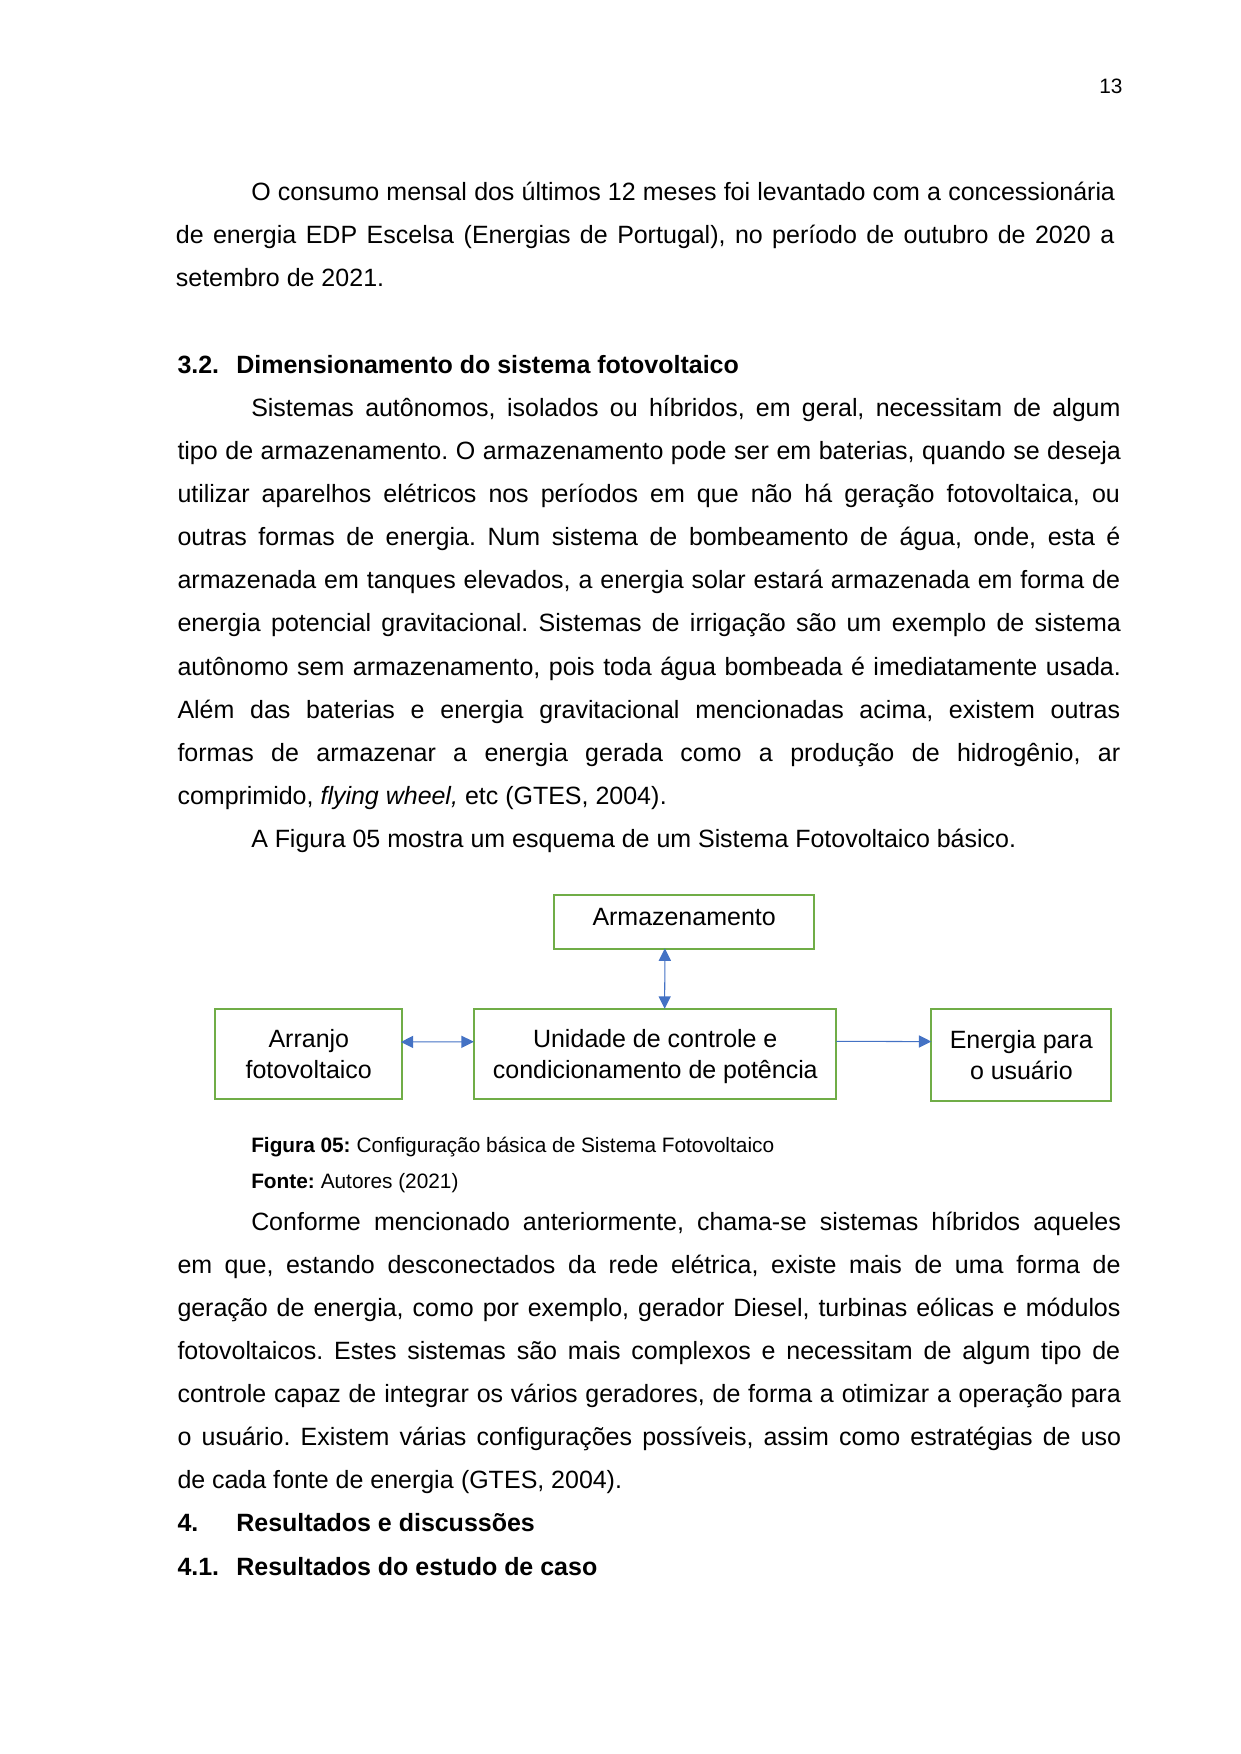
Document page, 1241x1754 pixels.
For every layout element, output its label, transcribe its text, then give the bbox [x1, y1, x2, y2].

list Resultados e discussões [177, 1508, 1122, 1537]
text O consumo mensal dos últimos 12 meses foi levantado com a concessionária de energia EDP Escelsa (Energias de Portugal), no período de outubro de 2020 a setembro de 2021. [176, 177, 1116, 292]
text Fonte: Autores (2021) [177, 1168, 1122, 1192]
text Sistemas autônomos, isolados ou híbridos, em geral, necessitam de algum tipo de armazenamento. O armazenamento pode ser em baterias, quando se deseja utilizar aparelhos elétricos nos períodos em que não há geração fotovoltaica, ou outras formas de energia. Num sistema de bombeamento de água, onde, esta é armazenada em tanques elevados, a energia solar estará armazenada em forma de energia potencial gravitacional. Sistemas de irrigação são um exemplo de sistema autônomo sem armazenamento, pois toda água bombeada é imediatamente usada. Além das baterias e energia gravitacional mencionadas acima, existem outras formas de armazenar a energia gerada como a produção de hidrogênio, ar comprimido, flying wheel, etc . [177, 393, 1122, 810]
text Conforme mencionado anteriormente, chama-se sistemas híbridos aqueles em que, estando desconectados da rede elétrica, existe mais de uma forma de geração de energia, como por exemplo, gerador Diesel, turbinas eólicas e módulos fotovoltaicos. Estes sistemas são mais complexos e necessitam de algum tipo de controle capaz de integrar os vários geradores, de forma a otimizar a operação para o usuário. Existem várias configurações possíveis, assim como estratégias de uso de cada fonte de energia. [177, 1206, 1122, 1494]
text Figura 05: Configuração básica de Sistema Fotovoltaico [177, 1133, 1122, 1157]
text A Figura 05 mostra um esquema de um Sistema Fotovoltaico básico. [177, 824, 1122, 853]
list Dimensionamento do sistema fotovoltaico [177, 350, 1116, 378]
list Resultados do estudo de caso [177, 1551, 1122, 1580]
